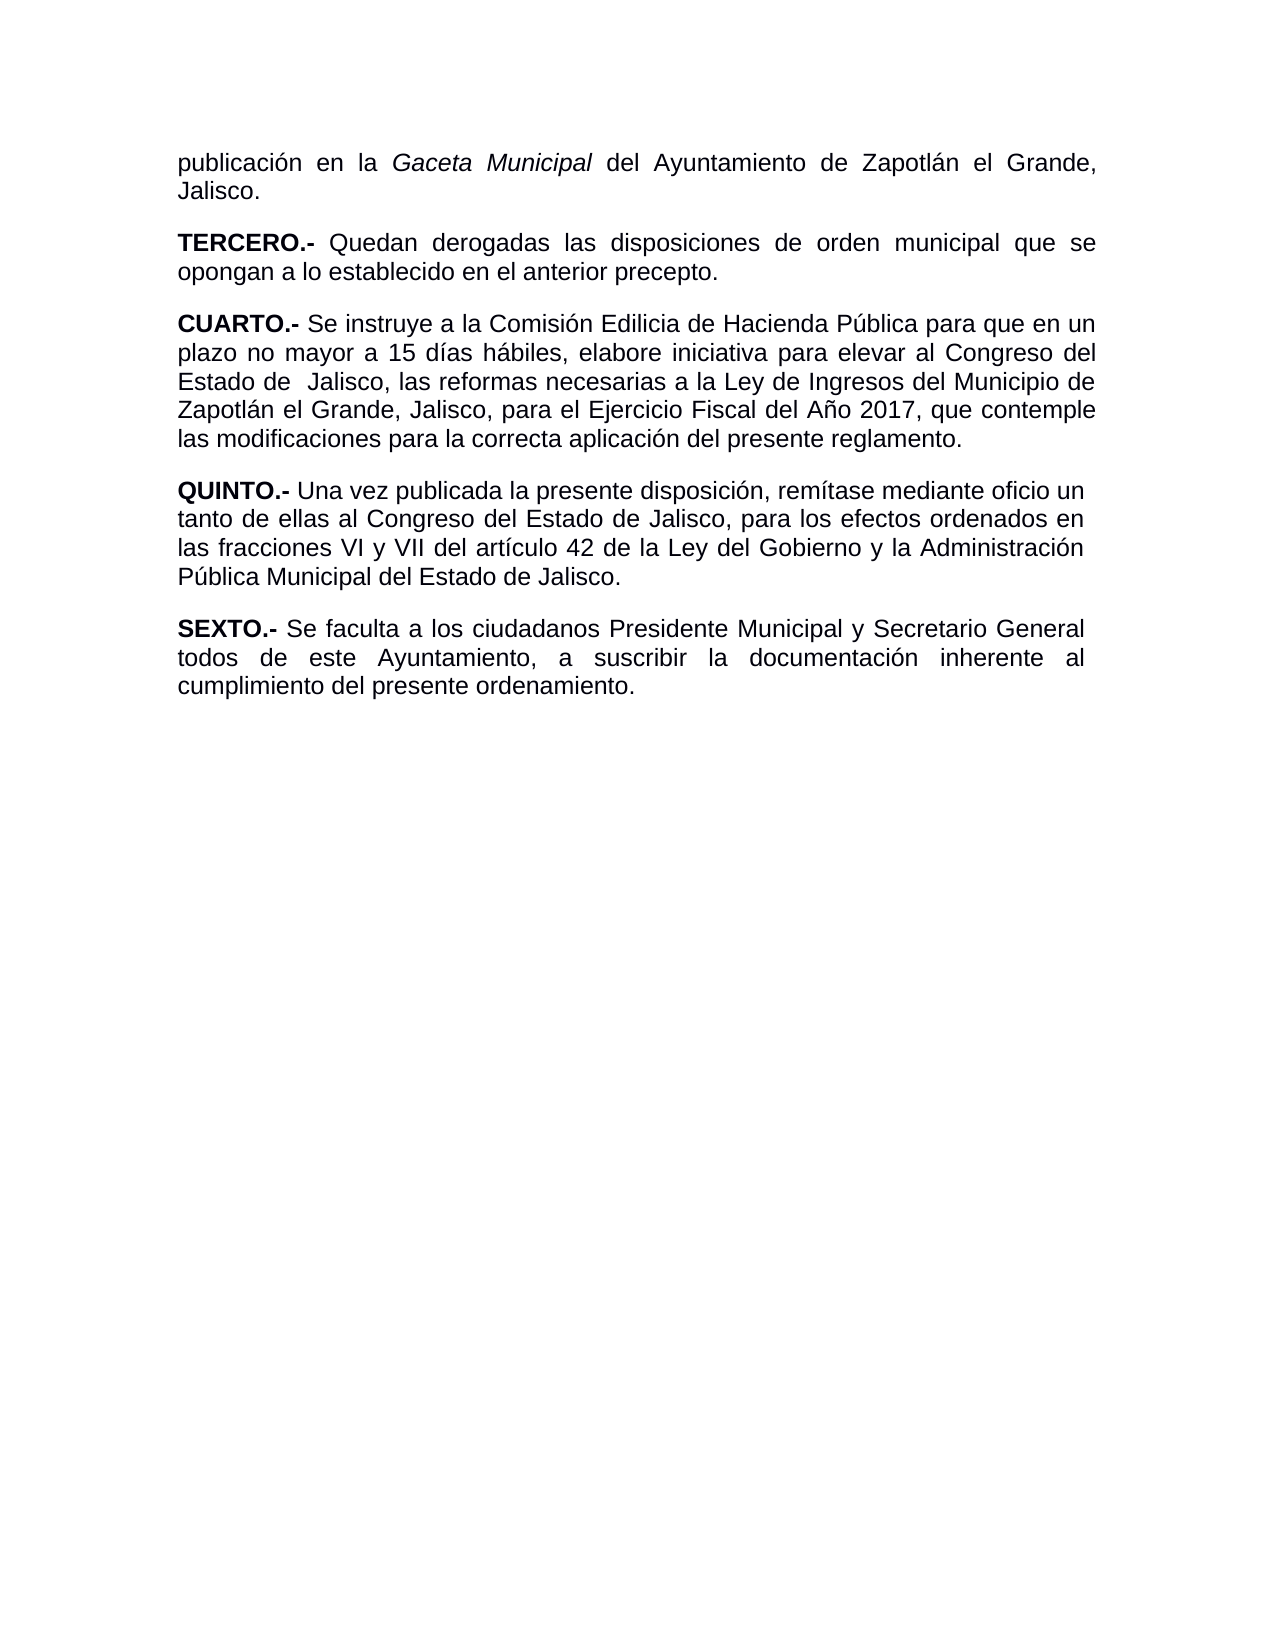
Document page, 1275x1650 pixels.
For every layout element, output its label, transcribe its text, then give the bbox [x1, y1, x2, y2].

text SEXTO.- Se faculta a los ciudadanos Presidente Municipal y Secretario General todos de este Ayuntamiento, a suscribir la documentación inherente al cumplimiento del presente ordenamiento. [177, 614, 1086, 700]
text TERCERO.- Quedan derogadas las disposiciones de orden municipal que se opongan a lo establecido en el anterior precepto. [177, 228, 1098, 286]
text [177, 148, 1098, 205]
text CUARTO.- Se instruye a la Comisión Edilicia de Hacienda Pública para que en un plazo no mayor a 15 días hábiles, elabore iniciativa para elevar al Congreso del Estado de Jalisco, las reformas necesarias a la Ley de Ingresos del Municipio de Zapotlán el Grande, Jalisco, para el Ejercicio Fiscal del Año 2017, que contemple las modificaciones para la correcta aplicación del presente reglamento. [177, 309, 1098, 453]
text QUINTO.- Una vez publicada la presente disposición, remítase mediante oficio un tanto de ellas al Congreso del Estado de Jalisco, para los efectos ordenados en las fracciones VI y VII del artículo 42 de la Ley del Gobierno y la Administración Pública Municipal del Estado de Jalisco. [177, 476, 1086, 591]
